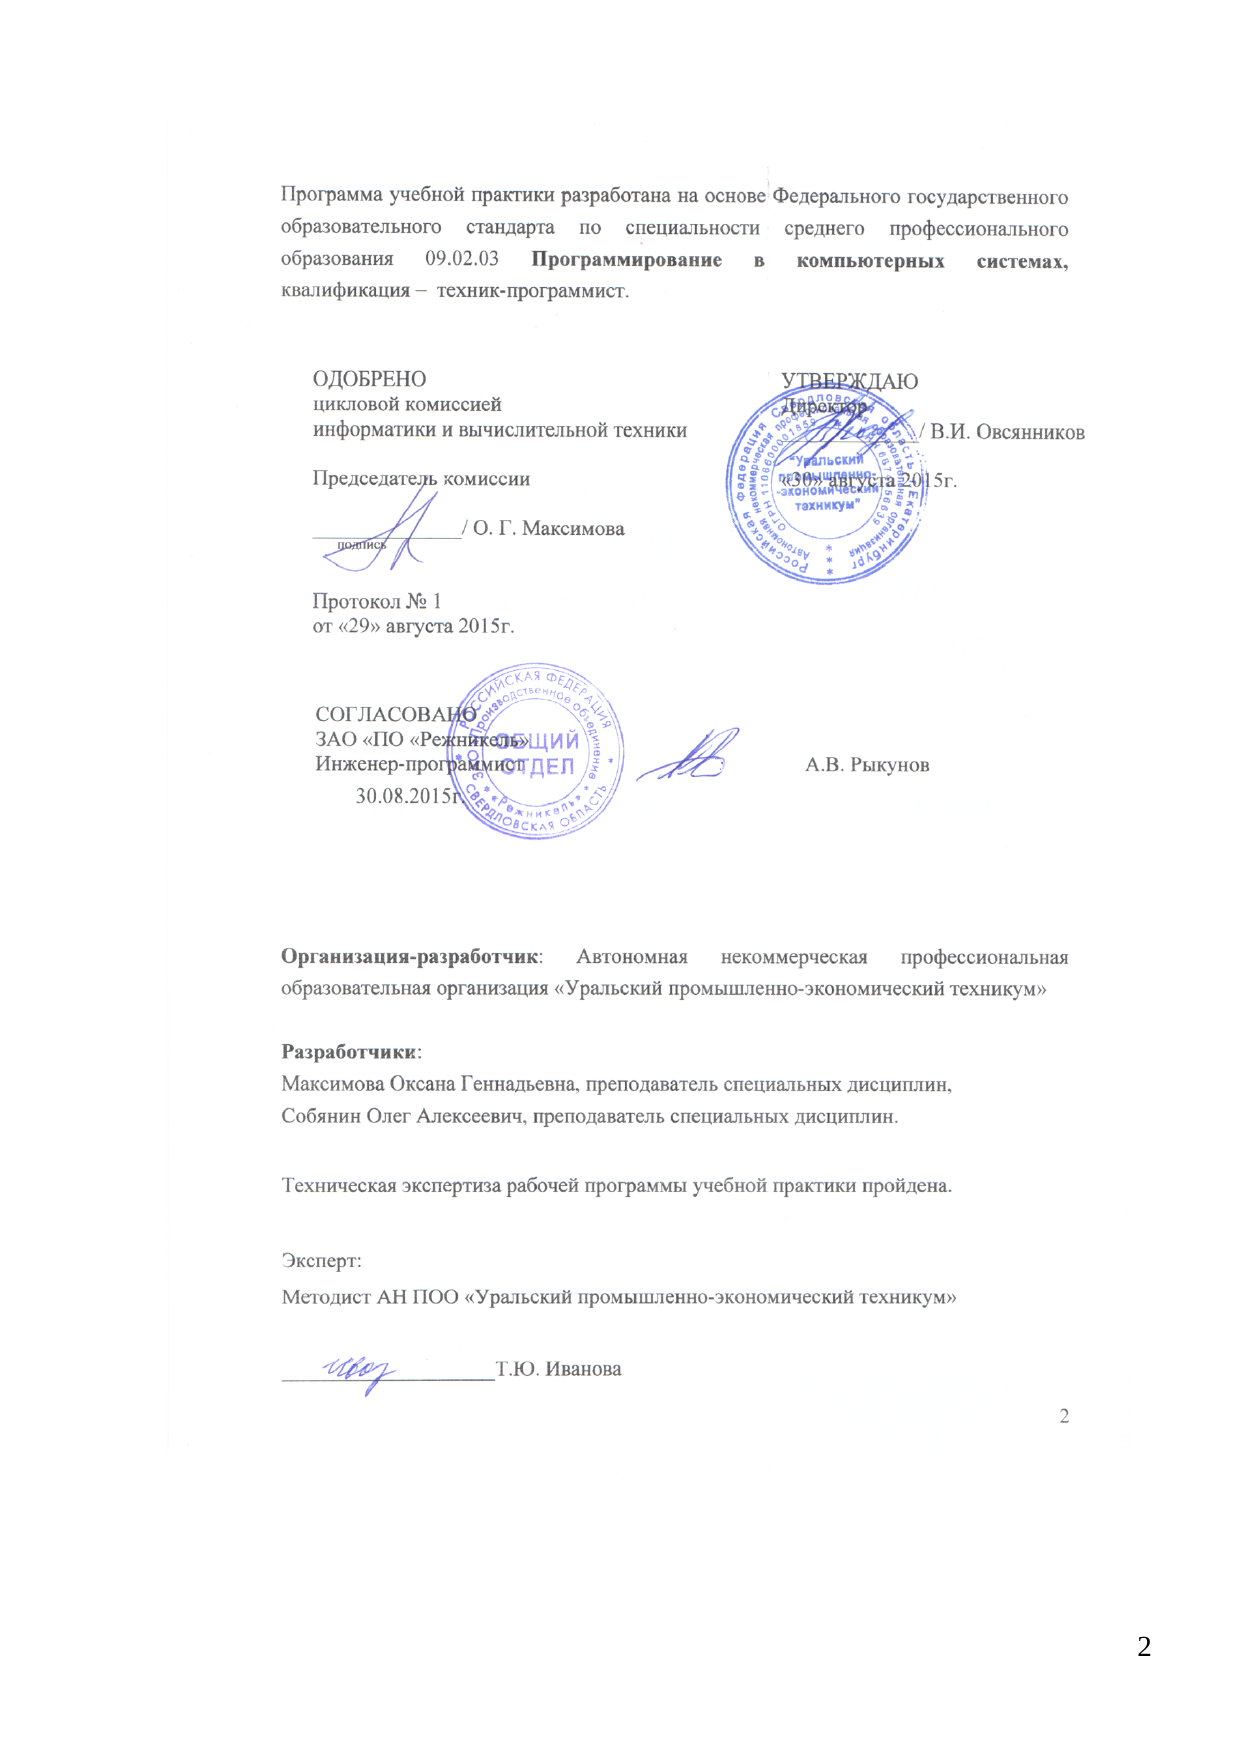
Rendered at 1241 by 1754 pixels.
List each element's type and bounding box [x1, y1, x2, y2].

picture [148, 121, 1152, 1482]
